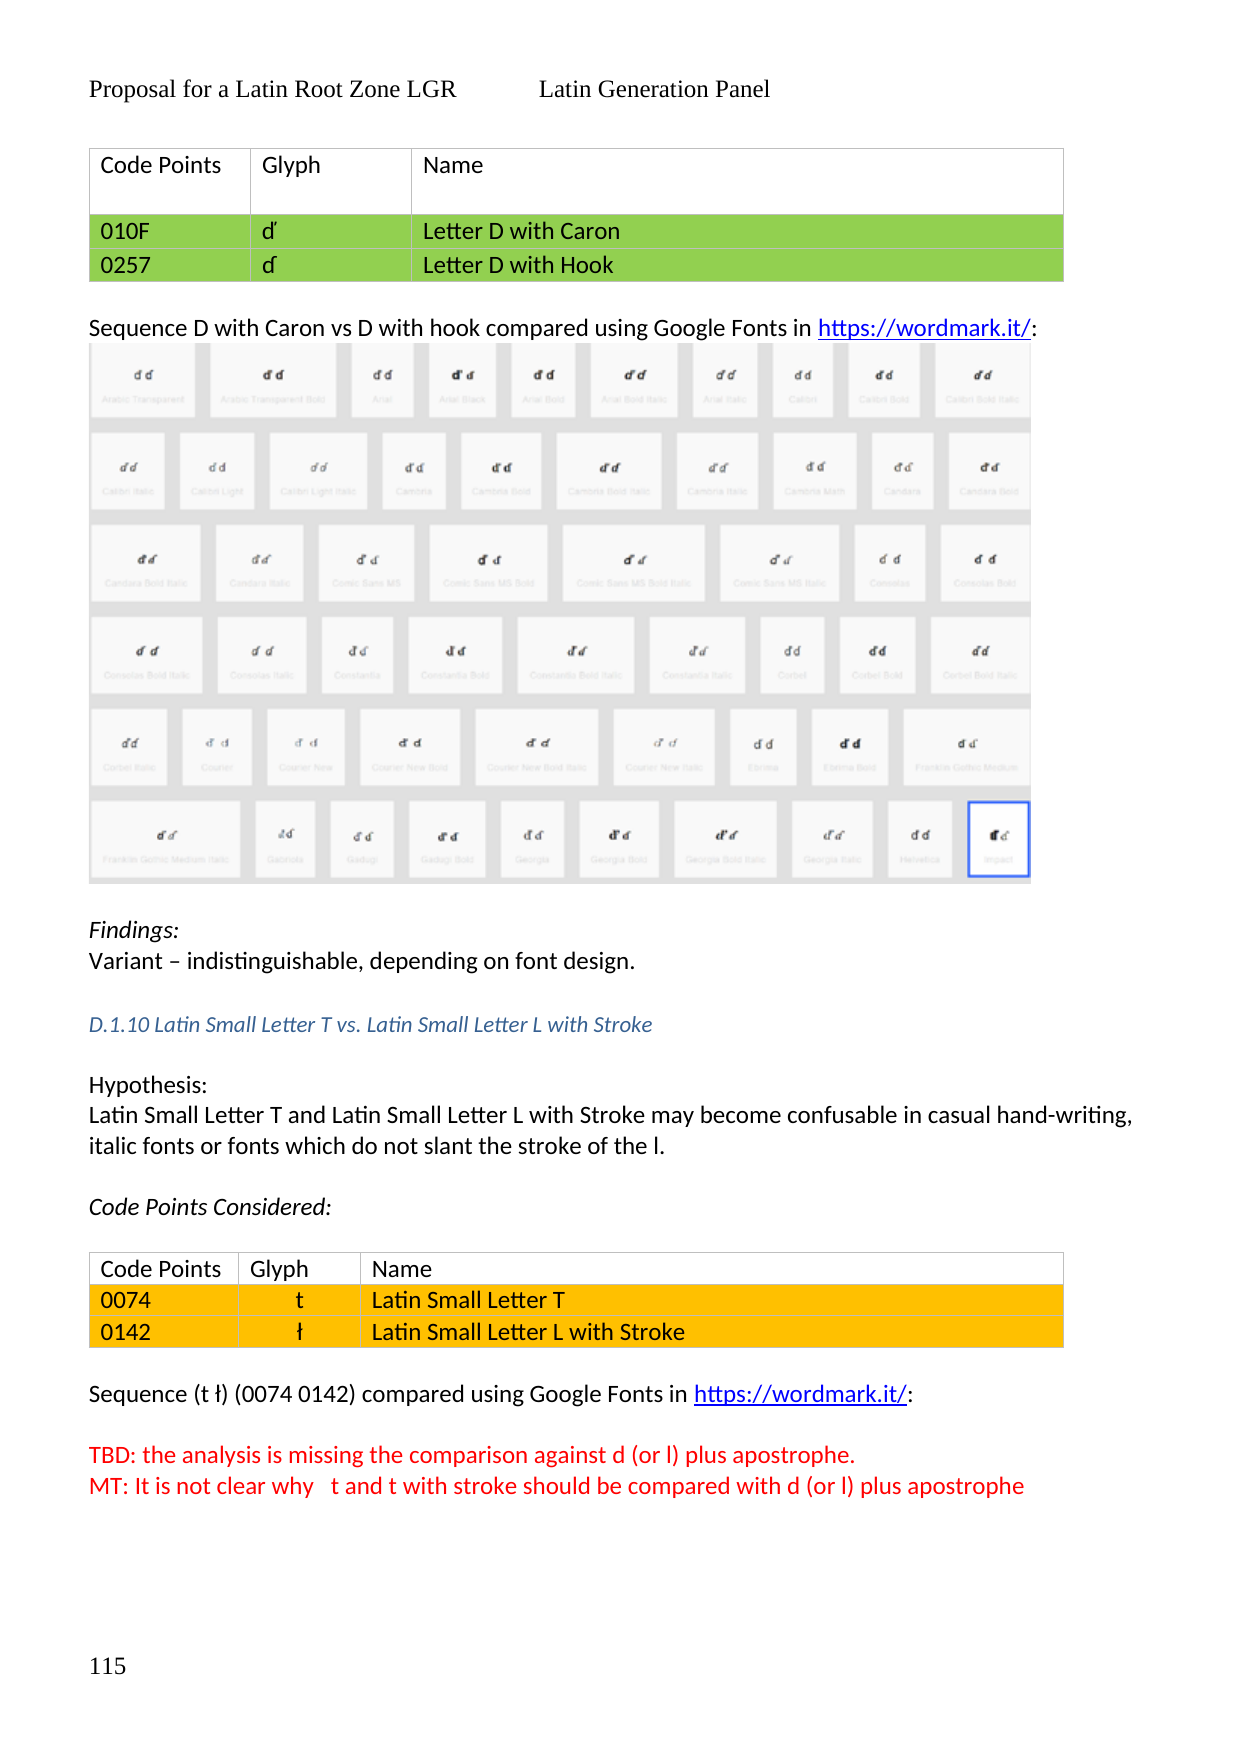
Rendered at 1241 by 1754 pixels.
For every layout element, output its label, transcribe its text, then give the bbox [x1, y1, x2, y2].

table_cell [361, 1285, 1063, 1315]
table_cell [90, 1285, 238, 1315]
text Variant – indistinguishable, depending on font design. [89, 945, 1152, 975]
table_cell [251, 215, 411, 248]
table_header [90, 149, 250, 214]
text Sequence (t ł) (0074 0142) compared using Google Fonts in https://wordmark.it/: [89, 1378, 1152, 1409]
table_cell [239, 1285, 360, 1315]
text TBD: the analysis is missing the comparison against d (or l) plus apostrophe. [89, 1439, 1152, 1470]
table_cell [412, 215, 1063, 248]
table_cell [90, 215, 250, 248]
text Sequence D with Caron vs D with hook compared using Google Fonts in https://wordmark.it/: [89, 313, 1152, 343]
text Hypothesis: [89, 1069, 1152, 1099]
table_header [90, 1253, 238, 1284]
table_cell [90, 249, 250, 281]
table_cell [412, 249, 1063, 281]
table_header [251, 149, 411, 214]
text MT: It is not clear why t and t with stroke should be compared with d (or l) plus apostrophe [89, 1470, 1152, 1500]
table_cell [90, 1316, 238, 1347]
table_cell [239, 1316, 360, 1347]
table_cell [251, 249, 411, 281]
text Latin Small Letter T and Latin Small Letter L with Stroke may become confusable in casual hand-writing, italic fonts or fonts which do not slant the stroke of the l. [89, 1099, 1152, 1161]
text Findings: [89, 914, 1152, 945]
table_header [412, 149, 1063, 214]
subtitle D.1.10 Latin Small Letter T vs. Latin Small Letter L with Stroke [89, 1010, 1152, 1038]
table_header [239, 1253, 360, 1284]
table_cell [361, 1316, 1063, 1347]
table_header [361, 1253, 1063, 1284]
text Code Points Considered: [89, 1191, 1152, 1222]
picture [88, 343, 1031, 884]
